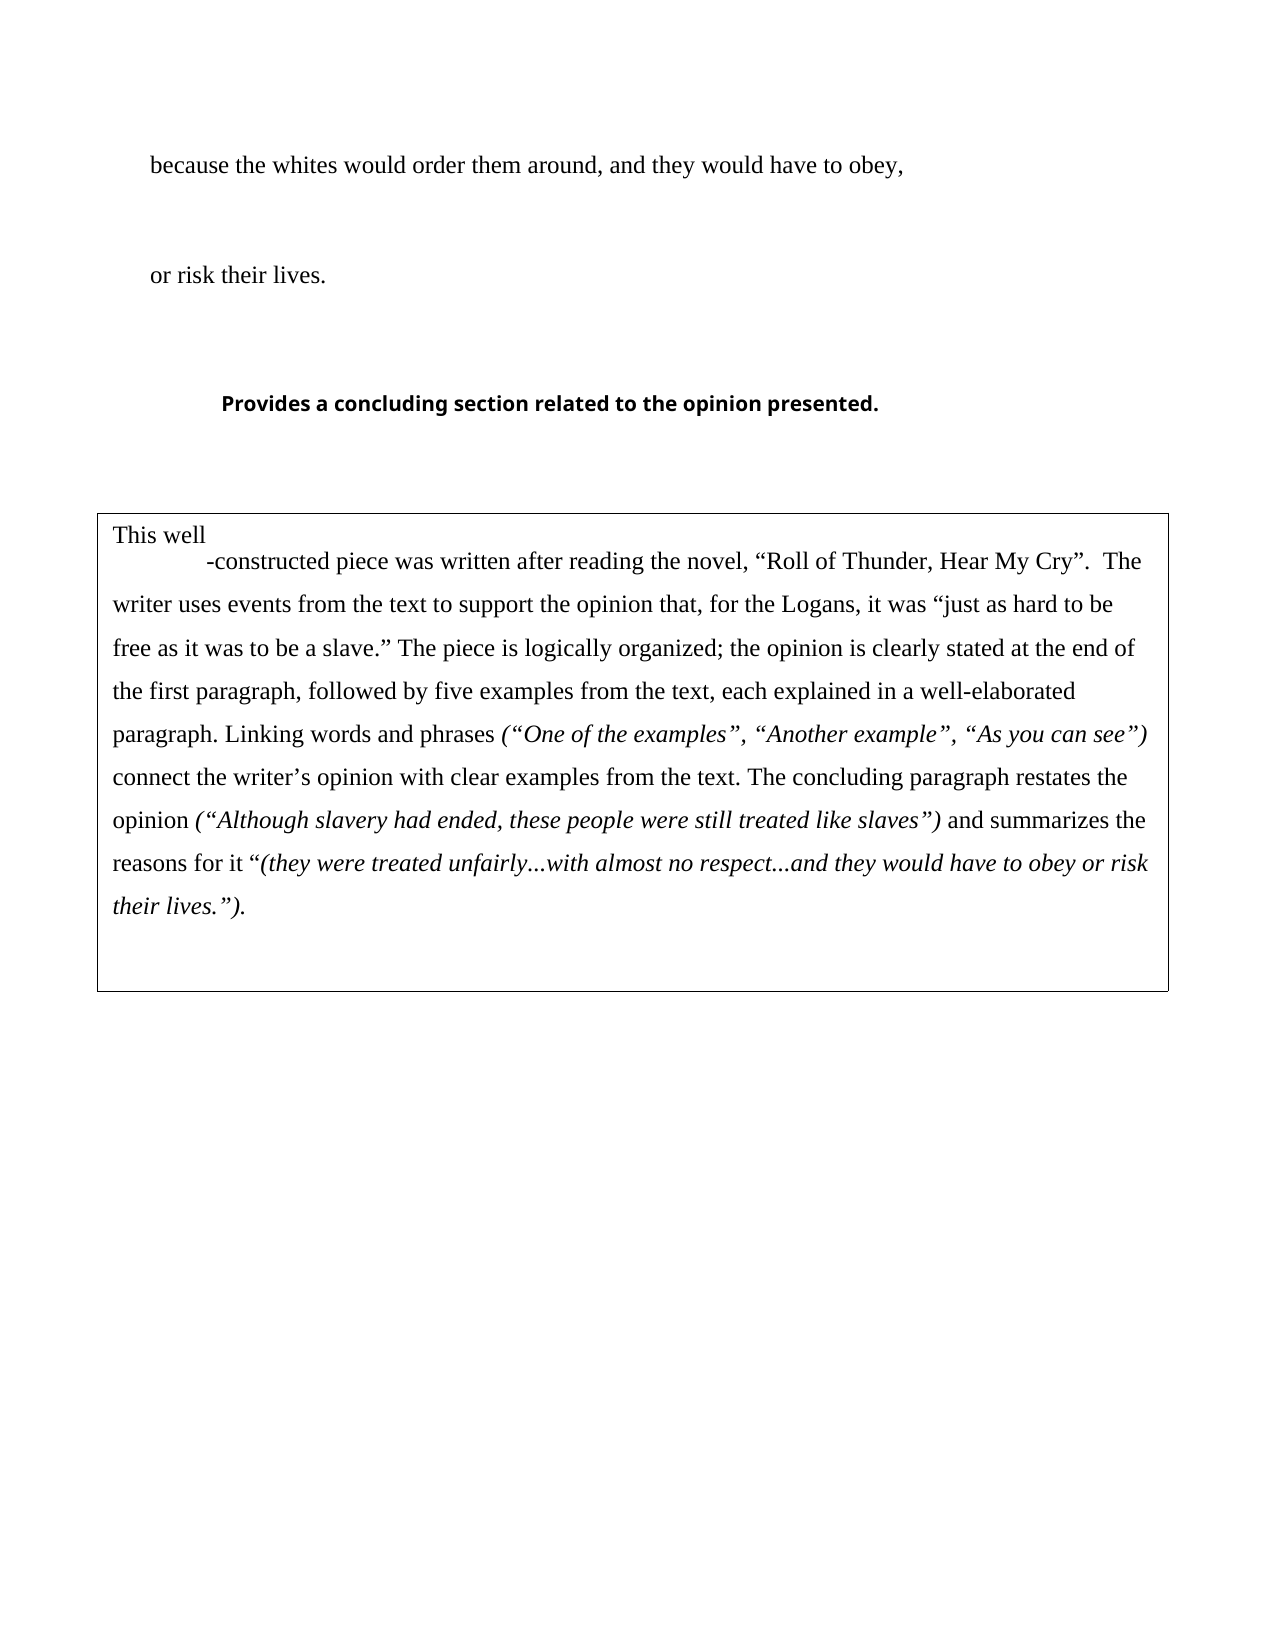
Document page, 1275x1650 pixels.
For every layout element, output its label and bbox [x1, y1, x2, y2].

text [150, 150, 909, 315]
